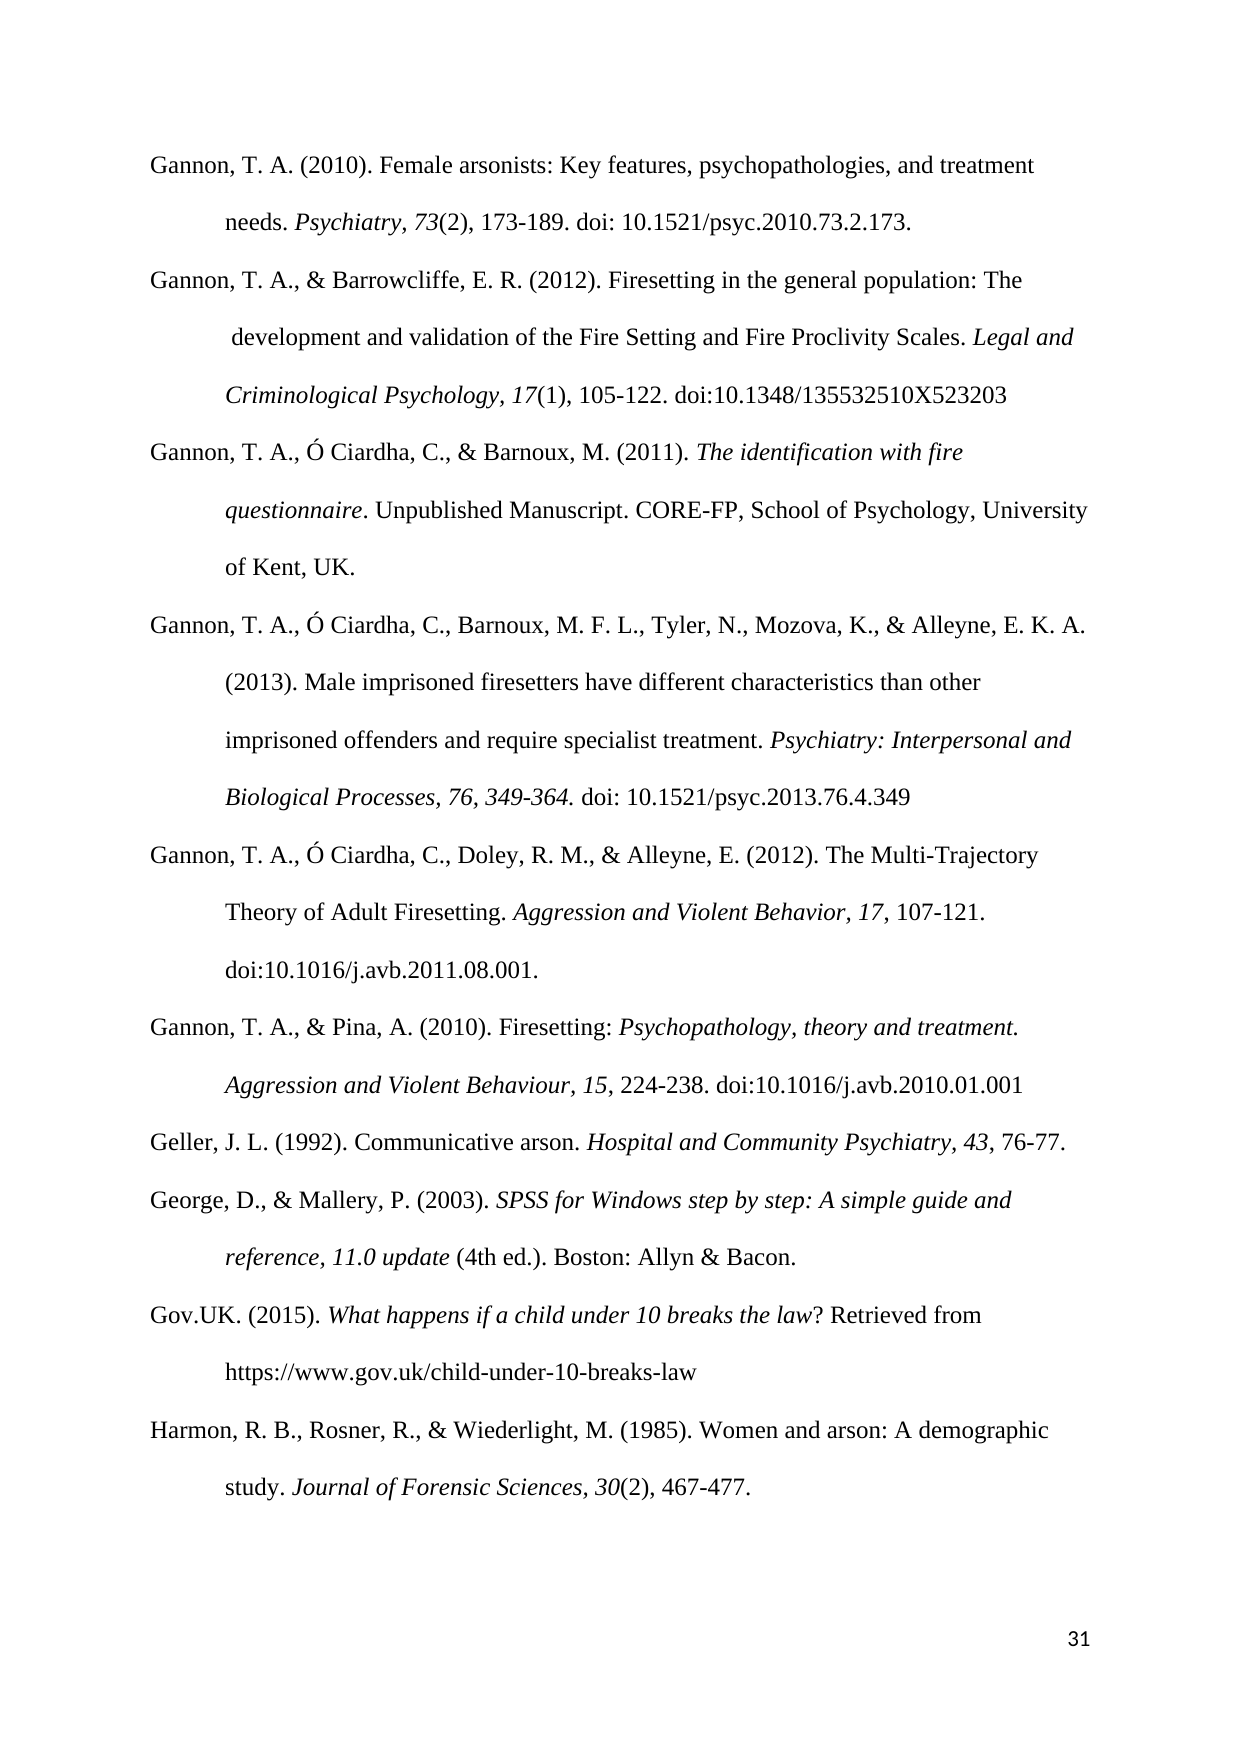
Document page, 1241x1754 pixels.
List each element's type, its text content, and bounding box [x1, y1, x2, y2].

text questionnaire. Unpublished Manuscript. CORE-FP, School of Psychology, University [150, 495, 1090, 524]
text Gannon, T. A., & Pina, A. (2010). Firesetting: Psychopathology, theory and treatment. Aggression and Violent Behaviour, 15, 224-238. doi:10.1016/j.avb.2010.01.001 [150, 1012, 1090, 1099]
text Harmon, R. B., Rosner, R., & Wiederlight, M. (1985). Women and arson: A demographic study. Journal of Forensic Sciences, 30(2), 467-477. [150, 1415, 1090, 1501]
text Gannon, T. A. (2010). Female arsonists: Key features, psychopathologies, and treatment needs. Psychiatry, 73(2), 173-189. doi: 10.1521/psyc.2010.73.2.173. [150, 150, 1090, 236]
text of Kent, UK. [150, 552, 1090, 581]
text Gannon, T. A., Ó Ciardha, C., & Barnoux, M. (2011). The identification with fire [150, 437, 1090, 466]
text Gannon, T. A., Ó Ciardha, C., Doley, R. M., & Alleyne, E. (2012). The Multi-Trajectory Theory of Adult Firesetting. Aggression and Violent Behavior, 17, 107-121. doi:10.1016/j.avb.2011.08.001. [150, 840, 1090, 984]
text Geller, J. L. (1992). Communicative arson. Hospital and Community Psychiatry, 43, 76-77. [150, 1127, 1090, 1156]
text Gannon, T. A., Ó Ciardha, C., Barnoux, M. F. L., Tyler, N., Mozova, K., & Alleyne, E. K. A. (2013). Male imprisoned firesetters have different characteristics than other imprisoned offenders and require specialist treatment. Psychiatry: Interpersonal and Biological Processes, 76, 349-364. doi: 10.1521/psyc.2013.76.4.349 [150, 610, 1090, 811]
text Gannon, T. A., & Barrowcliffe, E. R. (2012). Firesetting in the general population: The development and validation of the Fire Setting and Fire Proclivity Scales. Legal and Criminological Psychology, 17(1), 105-122. doi:10.1348/135532510X523203 [150, 265, 1090, 409]
text George, D., & Mallery, P. (2003). SPSS for Windows step by step: A simple guide and reference, 11.0 update (4th ed.). Boston: Allyn & Bacon. [150, 1185, 1090, 1271]
text Gov.UK. (2015). What happens if a child under 10 breaks the law? Retrieved from https://www.gov.uk/child-under-10-breaks-law [150, 1300, 1090, 1386]
